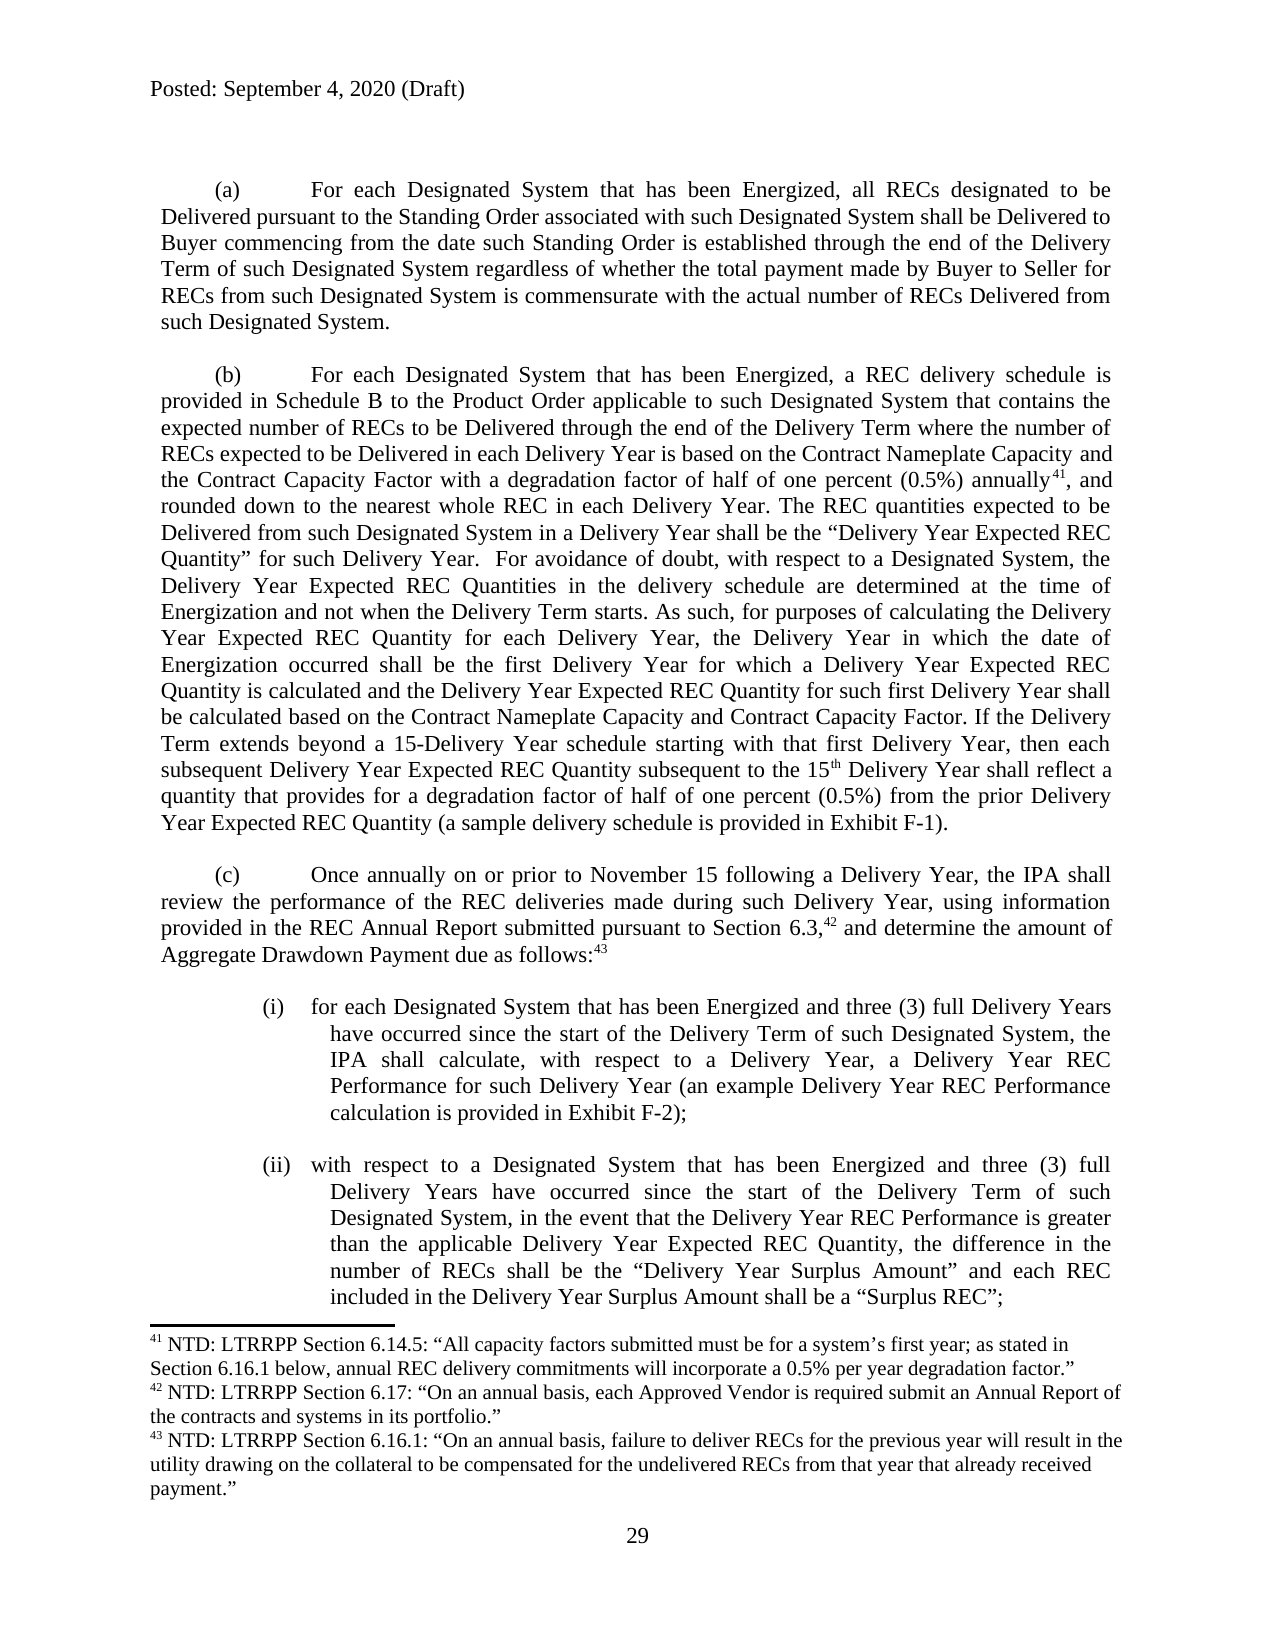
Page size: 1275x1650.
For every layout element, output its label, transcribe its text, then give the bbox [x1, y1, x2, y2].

list For each Designated System that has been Energized, a REC delivery schedule is provided in Schedule B to the Product Order applicable to such Designated System that contains the expected number of RECs to be Delivered through the end of the Delivery Term where the number of RECs expected to be Delivered in each Delivery Year is based on the Contract Nameplate Capacity and the Contract Capacity Factor with a degradation factor of half of one percent (0.5%) annually, and rounded down to the nearest whole REC in each Delivery Year. The REC quantities expected to be Delivered from such Designated System in a Delivery Year shall be the “Delivery Year Expected REC Quantity” for such Delivery Year. For avoidance of doubt, with respect to a Designated System, the Delivery Year Expected REC Quantities in the delivery schedule are determined at the time of Energization and not when the Delivery Term starts. As such, for purposes of calculating the Delivery Year Expected REC Quantity for each Delivery Year, the Delivery Year in which the date of Energization occurred shall be the first Delivery Year for which a Delivery Year Expected REC Quantity is calculated and the Delivery Year Expected REC Quantity for such first Delivery Year shall be calculated based on the Contract Nameplate Capacity and Contract Capacity Factor. If the Delivery Term extends beyond a 15-Delivery Year schedule starting with that first Delivery Year, then each subsequent Delivery Year Expected REC Quantity subsequent to the 15th Delivery Year shall reflect a quantity that provides for a degradation factor of half of one percent (0.5%) from the prior Delivery Year Expected REC Quantity (a sample delivery schedule is provided in Exhibit F-1). [161, 361, 1113, 835]
list Once annually on or prior to November 15 following a Delivery Year, the IPA shall review the performance of the REC deliveries made during such Delivery Year, using information provided in the REC Annual Report submitted pursuant to Section 6.3, and determine the amount of Aggregate Drawdown Payment due as follows: [161, 862, 1113, 967]
list with respect to a Designated System that has been Energized and three (3) full Delivery Years have occurred since the start of the Delivery Term of such Designated System, in the event that the Delivery Year REC Performance is greater than the applicable Delivery Year Expected REC Quantity, the difference in the number of RECs shall be the “Delivery Year Surplus Amount” and each REC included in the Delivery Year Surplus Amount shall be a “Surplus REC”; [262, 1151, 1113, 1309]
list For each Designated System that has been Energized, all RECs designated to be Delivered pursuant to the Standing Order associated with such Designated System shall be Delivered to Buyer commencing from the date such Standing Order is established through the end of the Delivery Term of such Designated System regardless of whether the total payment made by Buyer to Seller for RECs from such Designated System is commensurate with the actual number of RECs Delivered from such Designated System. [161, 176, 1113, 334]
list for each Designated System that has been Energized and three (3) full Delivery Years have occurred since the start of the Delivery Term of such Designated System, the IPA shall calculate, with respect to a Delivery Year, a Delivery Year REC Performance for such Delivery Year (an example Delivery Year REC Performance calculation is provided in Exhibit F-2); [262, 993, 1113, 1125]
